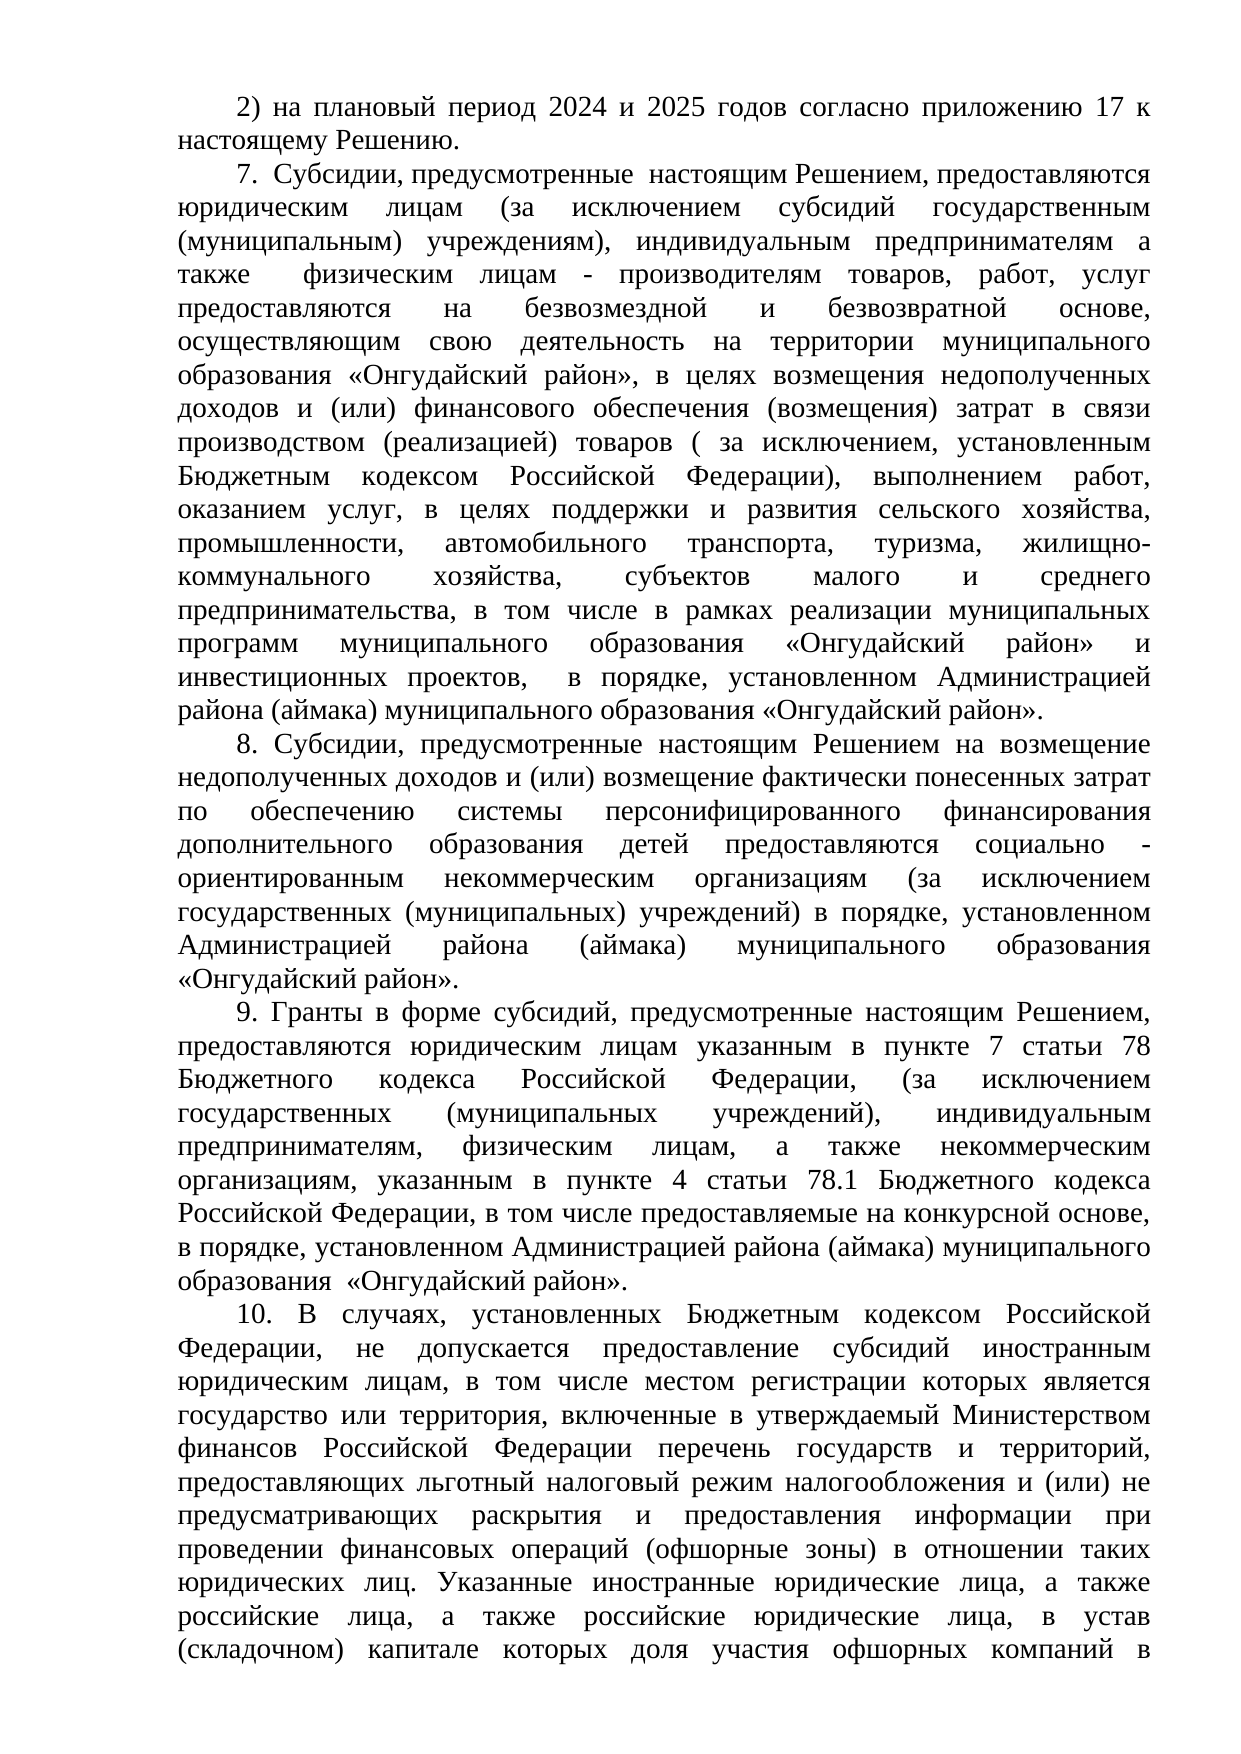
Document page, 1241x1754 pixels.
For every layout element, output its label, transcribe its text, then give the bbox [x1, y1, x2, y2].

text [177, 1296, 1152, 1665]
text 9. Гранты в форме субсидий, предусмотренные настоящим Решением, предоставляются юридическим лицам указанным в пункте 7 статьи 78 Бюджетного кодекса Российской Федерации, (за исключением государственных (муниципальных учреждений), индивидуальным предпринимателям, физическим лицам, а также некоммерческим организациям, указанным в пункте 4 статьи 78.1 Бюджетного кодекса Российской Федерации, в том числе предоставляемые на конкурсной основе, в порядке, установленном Администрацией района (аймака) муниципального образования «Онгудайский район». [177, 994, 1152, 1296]
text 2) на плановый период 2024 и 2025 годов согласно приложению 17 к настоящему Решению. [177, 89, 1152, 156]
text 7. Субсидии, предусмотренные настоящим Решением, предоставляются юридическим лицам (за исключением субсидий государственным (муниципальным) учреждениям), индивидуальным предпринимателям а также физическим лицам - производителям товаров, работ, услуг предоставляются на безвозмездной и безвозвратной основе, осуществляющим свою деятельность на территории муниципального образования «Онгудайский район», в целях возмещения недополученных доходов и (или) финансового обеспечения (возмещения) затрат в связи производством (реализацией) товаров ( за исключением, установленным Бюджетным кодексом Российской Федерации), выполнением работ, оказанием услуг, в целях поддержки и развития сельского хозяйства, промышленности, автомобильного транспорта, туризма, жилищно-коммунального хозяйства, субъектов малого и среднего предпринимательства, в том числе в рамках реализации муниципальных программ муниципального образования «Онгудайский район» и инвестиционных проектов, в порядке, установленном Администрацией района (аймака) муниципального образования «Онгудайский район». [177, 156, 1152, 726]
text 8. Субсидии, предусмотренные настоящим Решением на возмещение недополученных доходов и (или) возмещение фактически понесенных затрат по обеспечению системы персонифицированного финансирования дополнительного образования детей предоставляются социально - ориентированным некоммерческим организациям (за исключением государственных (муниципальных) учреждений) в порядке, установленном Администрацией района (аймака) муниципального образования «Онгудайский район». [177, 726, 1152, 994]
